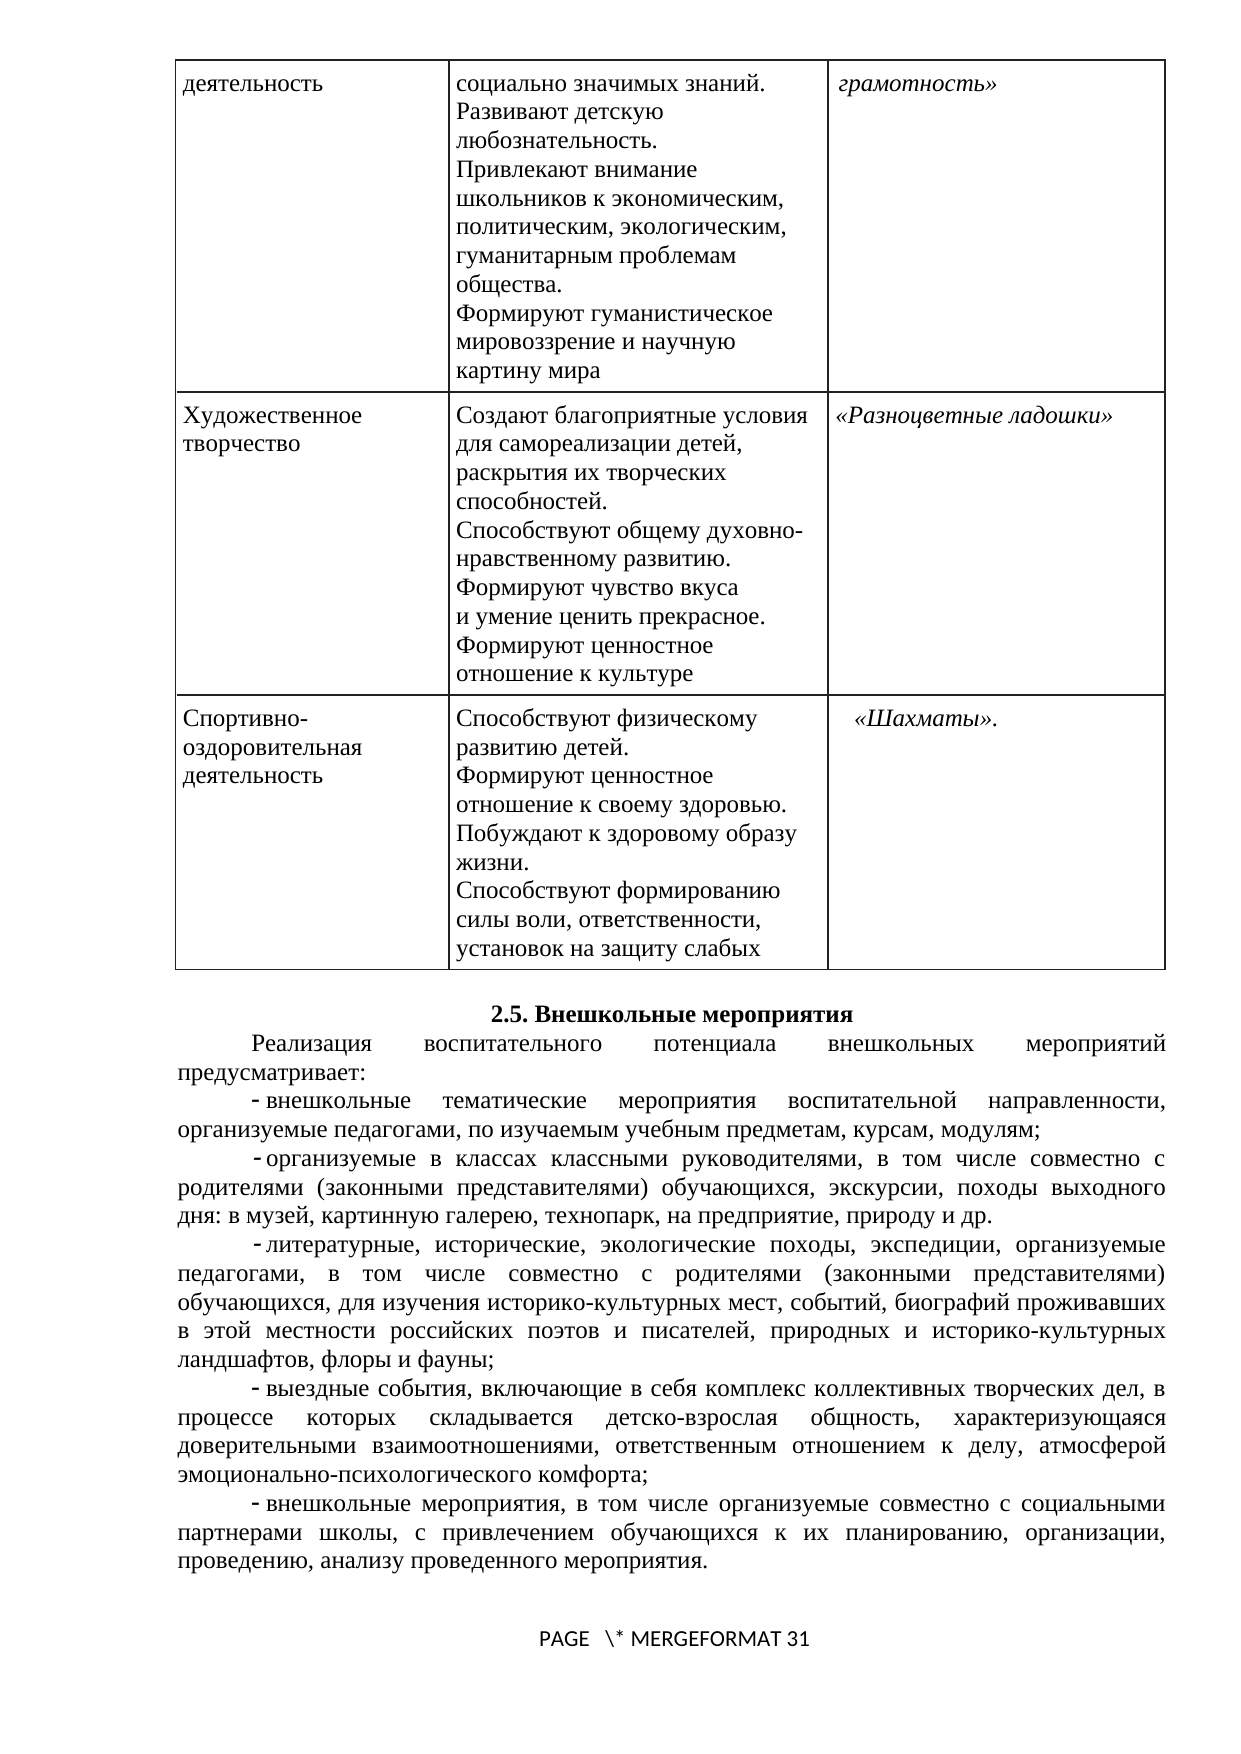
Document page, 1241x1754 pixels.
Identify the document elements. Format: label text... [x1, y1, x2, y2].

table_cell Художественное творчество [176, 392, 448, 694]
text Реализация воспитательного потенциала внешкольных мероприятий предусматривает: [177, 1028, 1167, 1085]
list организуемые в классах классными руководителями, в том числе совместно с родителями (законными представителями) обучающихся, экскурсии, походы выходного дня: в музей, картинную галерею, технопарк, на предприятие, природу и др. [177, 1143, 1167, 1229]
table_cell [829, 61, 1164, 391]
subtitle 2.5. Внешкольные мероприятия [177, 999, 1167, 1028]
list внешкольные мероприятия, в том числе организуемые совместно с социальными партнерами школы, с привлечением обучающихся к их планированию, организации, проведению, анализу проведенного мероприятия. [177, 1488, 1167, 1574]
table_cell Спортивно-оздоровительная деятельность [176, 695, 448, 969]
list выездные события, включающие в себя комплекс коллективных творческих дел, в процессе которых складывается детско-взрослая общность, характеризующаяся доверительными взаимоотношениями, ответственным отношением к делу, атмосферой эмоционально-психологического комфорта; [177, 1373, 1167, 1488]
table_cell «Разноцветные ладошки» [829, 393, 1164, 694]
table_cell Способствуют физическому развитию детей. Формируют ценностное отношение к своему здоровью. Побуждают к здоровому образу жизни. Способствуют формированию силы воли, ответственности, установок на защиту слабых [450, 696, 827, 969]
list внешкольные тематические мероприятия воспитательной направленности, организуемые педагогами, по изучаемым учебным предметам, курсам, модулям; [177, 1085, 1167, 1143]
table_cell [176, 61, 448, 391]
table_cell Создают благоприятные условия для самореализации детей, раскрытия их творческих способностей. Способствуют общему духовно-нравственному развитию. Формируют чувство вкуса и умение ценить прекрасное. Формируют ценностное отношение к культуре [450, 393, 827, 694]
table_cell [450, 61, 827, 391]
list литературные, исторические, экологические походы, экспедиции, организуемые педагогами, в том числе совместно с родителями (законными представителями) обучающихся, для изучения историко-культурных мест, событий, биографий проживавших в этой местности российских поэтов и писателей, природных и историко-культурных ландшафтов, флоры и фауны; [177, 1229, 1167, 1373]
table_cell «Шахматы». [829, 696, 1164, 969]
